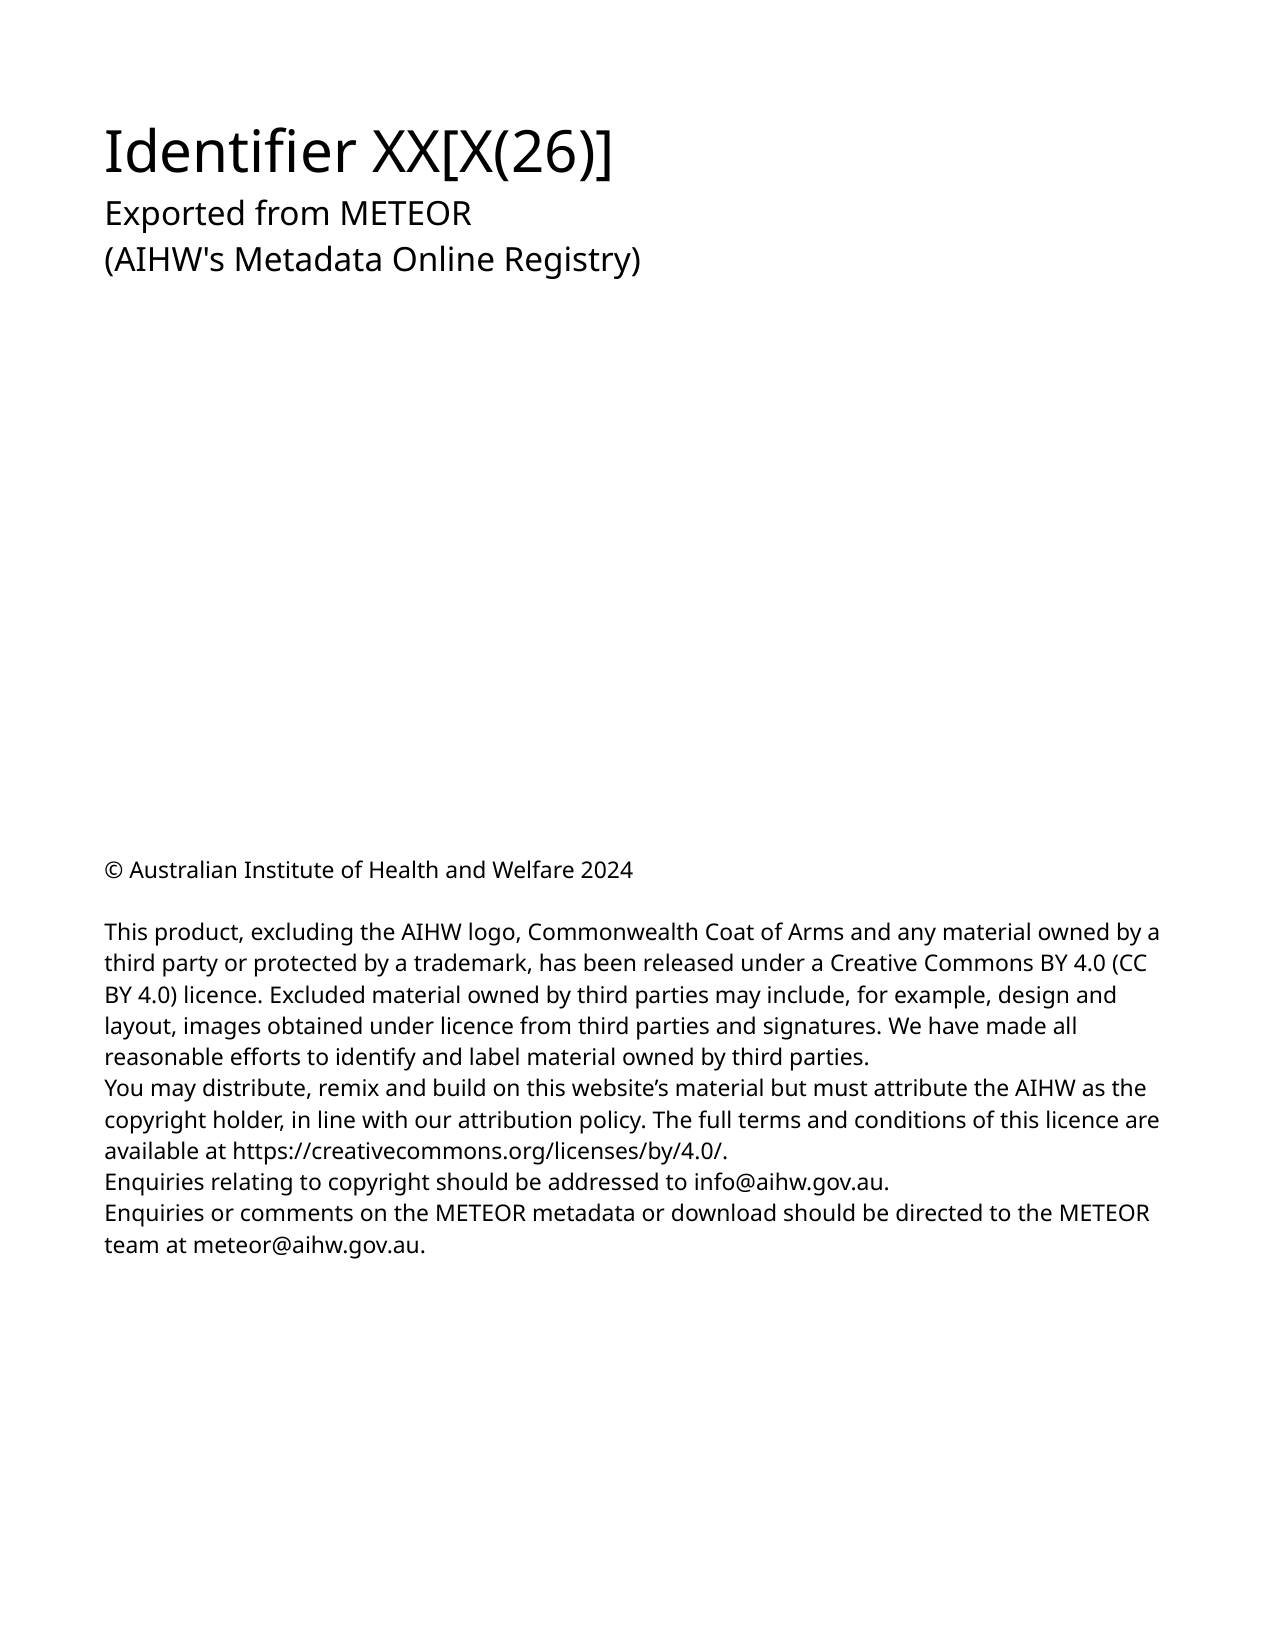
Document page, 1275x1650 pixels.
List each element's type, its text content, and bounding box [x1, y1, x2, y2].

subtitle Exported from METEOR [104, 190, 1171, 235]
text Enquiries or comments on the METEOR metadata or download should be directed to the METEOR team at meteor@aihw.gov.au. [104, 1197, 1171, 1260]
text This product, excluding the AIHW logo, Commonwealth Coat of Arms and any material owned by a third party or protected by a trademark, has been released under a Creative Commons BY 4.0 (CC BY 4.0) licence. Excluded material owned by third parties may include, for example, design and layout, images obtained under licence from third parties and signatures. We have made all reasonable efforts to identify and label material owned by third parties. [104, 916, 1171, 1072]
text You may distribute, remix and build on this website’s material but must attribute the AIHW as the copyright holder, in line with our attribution policy. The full terms and conditions of this licence are available at https://creativecommons.org/licenses/by/4.0/. [104, 1072, 1171, 1166]
text © Australian Institute of Health and Welfare 2024 [104, 854, 1171, 885]
subtitle (AIHW's Metadata Online Registry) [104, 235, 1171, 281]
text Enquiries relating to copyright should be addressed to info@aihw.gov.au. [104, 1166, 1171, 1197]
title Identifier XX[X(26)] [104, 110, 1171, 190]
